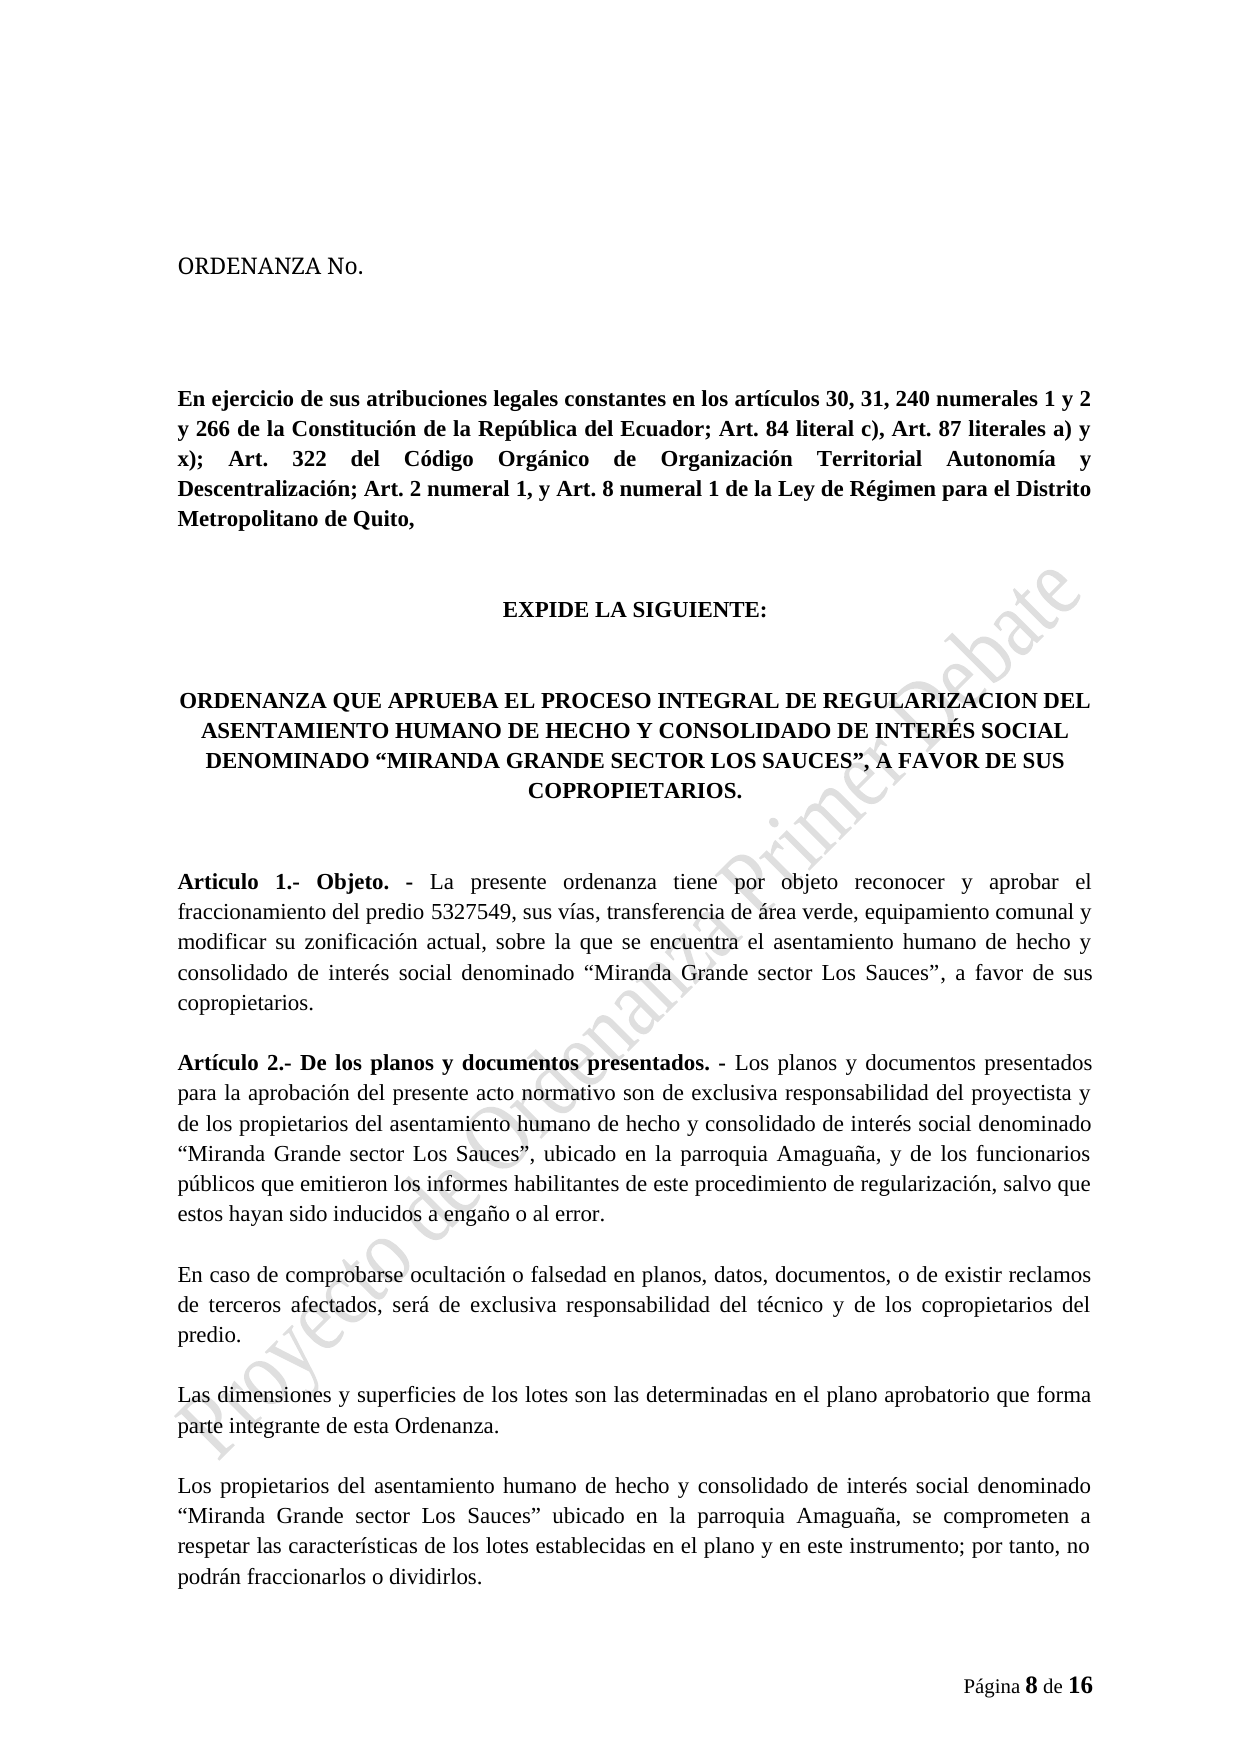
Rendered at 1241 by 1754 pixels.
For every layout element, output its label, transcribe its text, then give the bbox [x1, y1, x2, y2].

text Los propietarios del asentamiento humano de hecho y consolidado de interés social denominado “Miranda Grande sector Los Sauces” ubicado en la parroquia Amaguaña, se comprometen a respetar las características de los lotes establecidas en el plano y en este instrumento; por tanto, no podrán fraccionarlos o dividirlos. [177, 1472, 1093, 1589]
text En ejercicio de sus atribuciones legales constantes en los artículos 30, 31, 240 numerales 1 y 2 y 266 de la Constitución de la República del Ecuador; Art. 84 literal c), Art. 87 literales a) y x); Art. 322 del Código Orgánico de Organización Territorial Autonomía y Descentralización; Art. 2 numeral 1, y Art. 8 numeral 1 de la Ley de Régimen para el Distrito Metropolitano de Quito, [177, 384, 1093, 532]
text Artículo 2.- De los planos y documentos presentados. - Los planos y documentos presentados para la aprobación del presente acto normativo son de exclusiva responsabilidad del proyectista y de los propietarios del asentamiento humano de hecho y consolidado de interés social denominado “Miranda Grande sector Los Sauces”, ubicado en la parroquia Amaguaña, y de los funcionarios públicos que emitieron los informes habilitantes de este procedimiento de regularización, salvo que estos hayan sido inducidos a engaño o al error. [177, 1049, 1093, 1227]
text En caso de comprobarse ocultación o falsedad en planos, datos, documentos, o de existir reclamos de terceros afectados, será de exclusiva responsabilidad del técnico y de los copropietarios del predio. [177, 1261, 1093, 1347]
text EXPIDE LA SIGUIENTE: [177, 596, 1093, 622]
text Las dimensiones y superficies de los lotes son las determinadas en el plano aprobatorio que forma parte integrante de esta Ordenanza. [177, 1381, 1093, 1438]
text ORDENANZA QUE APRUEBA EL PROCESO INTEGRAL DE REGULARIZACION DEL ASENTAMIENTO HUMANO DE HECHO Y CONSOLIDADO DE INTERÉS SOCIAL DENOMINADO “MIRANDA GRANDE SECTOR LOS SAUCES”, A FAVOR DE SUS COPROPIETARIOS. [177, 687, 1093, 804]
text Articulo 1.- Objeto. - La presente ordenanza tiene por objeto reconocer y aprobar el fraccionamiento del predio 5327549, sus vías, transferencia de área verde, equipamiento comunal y modificar su zonificación actual, sobre la que se encuentra el asentamiento humano de hecho y consolidado de interés social denominado “Miranda Grande sector Los Sauces”, a favor de sus copropietarios. [177, 868, 1093, 1015]
